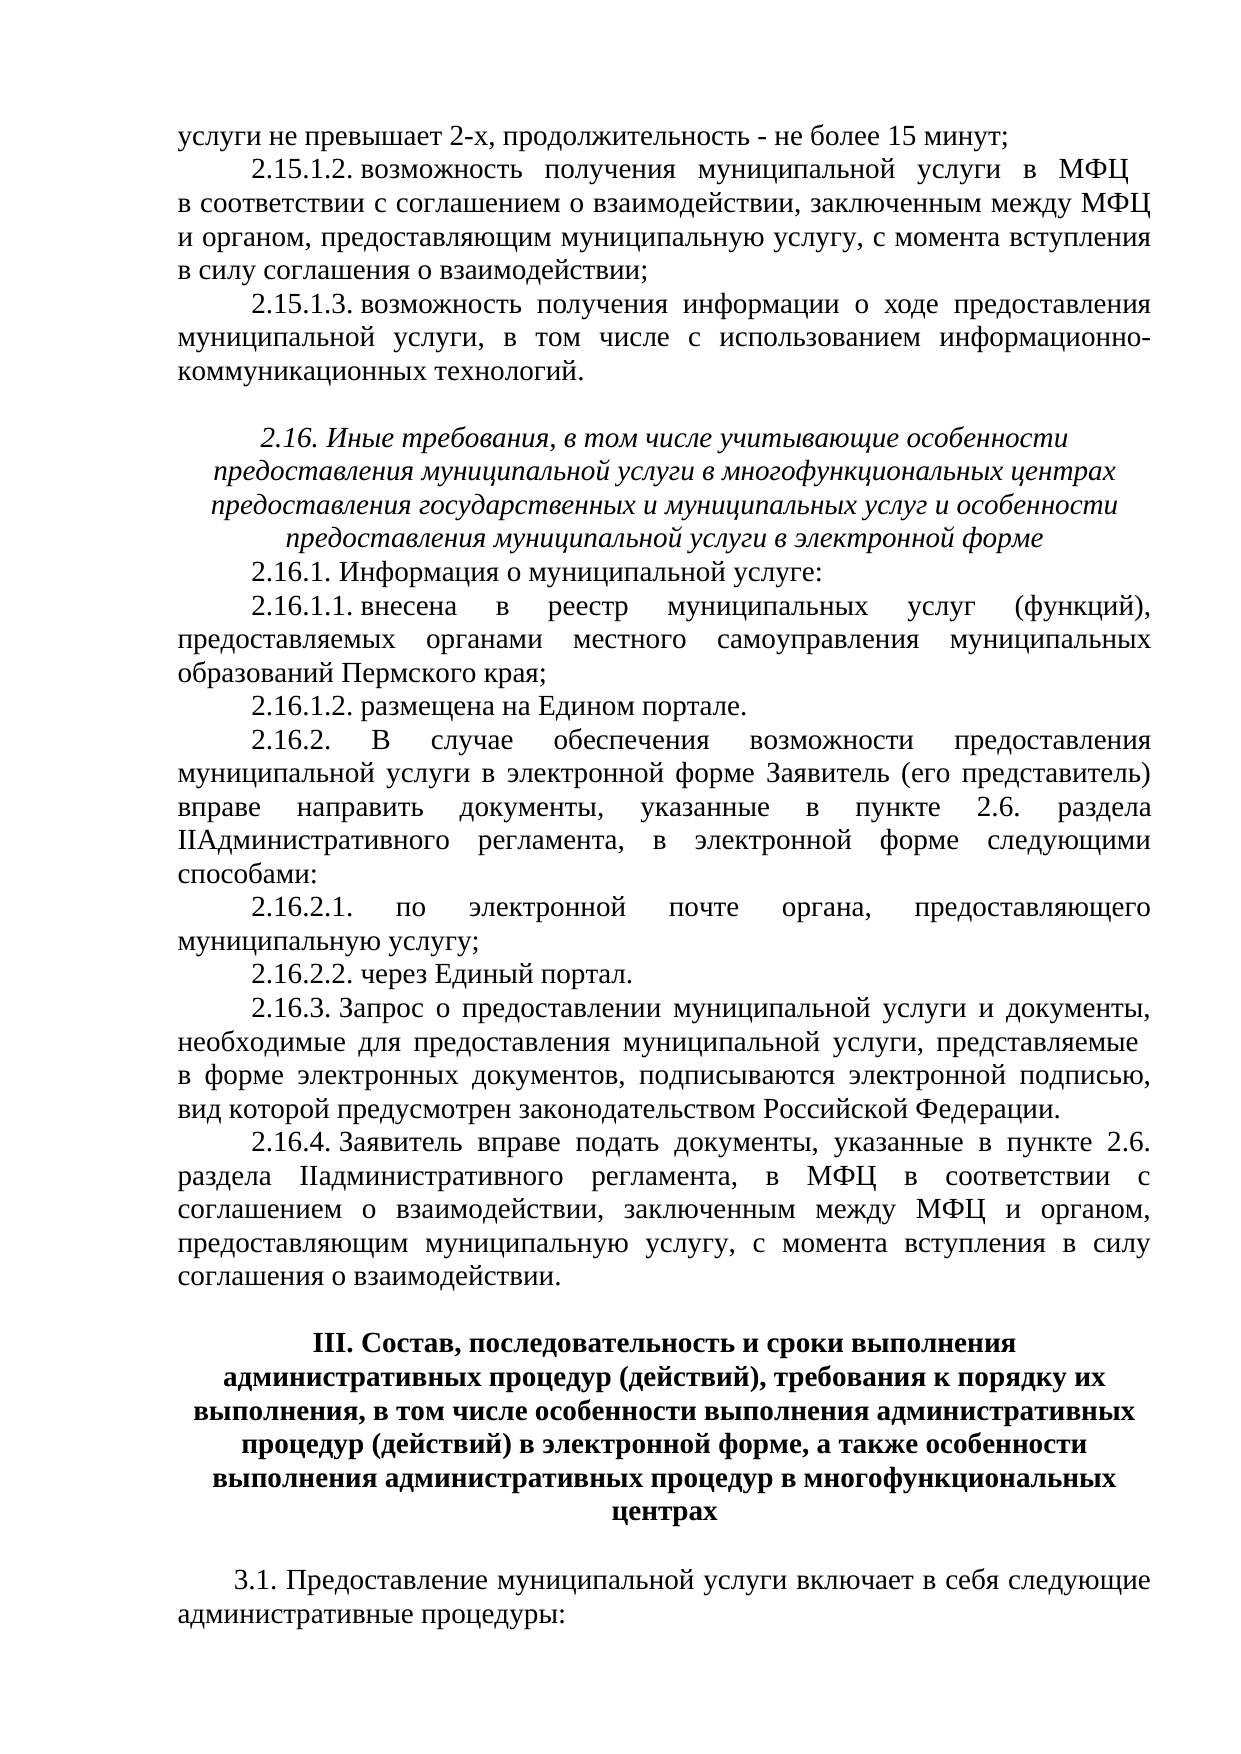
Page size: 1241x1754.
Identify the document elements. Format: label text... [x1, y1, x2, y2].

text 2.16.1. Информация о муниципальной услуге: [177, 554, 1152, 588]
text 3.1. Предоставление муниципальной услуги включает в себя следующие административные процедуры: [177, 1562, 1152, 1629]
text 2.16. Иные требования, в том числе учитывающие особенности [177, 420, 1152, 453]
text 2.16.2.1. по электронной почте органа, предоставляющего муниципальную услугу; [177, 889, 1152, 957]
text 2.15.1.2. возможность получения муниципальной услуги в МФЦ в соответствии с соглашением о взаимодействии, заключенным между МФЦ и органом, предоставляющим муниципальную услугу, с момента вступления в силу соглашения о взаимодействии; [177, 152, 1152, 286]
text 2.16.3. Запрос о предоставлении муниципальной услуги и документы, необходимые для предоставления муниципальной услуги, представляемые в форме электронных документов, подписываются электронной подписью, вид которой предусмотрен законодательством Российской Федерации. [177, 990, 1152, 1124]
text предоставления муниципальной услуги в многофункциональных центрах предоставления государственных и муниципальных услуг и особенности предоставления муниципальной услуги в электронной форме [177, 453, 1152, 554]
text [177, 118, 1152, 152]
text 2.16.4. Заявитель вправе подать документы, указанные в пункте 2.6. раздела IIадминистративного регламента, в МФЦ в соответствии с соглашением о взаимодействии, заключенным между МФЦ и органом, предоставляющим муниципальную услугу, с момента вступления в силу соглашения о взаимодействии. [177, 1124, 1152, 1292]
text III. Состав, последовательность и сроки выполнения [177, 1326, 1152, 1359]
text 2.16.2. В случае обеспечения возможности предоставления муниципальной услуги в электронной форме Заявитель (его представитель) вправе направить документы, указанные в пункте 2.6. раздела IIАдминистративного регламента, в электронной форме следующими способами: [177, 722, 1152, 889]
text выполнения административных процедур в многофункциональных центрах [177, 1460, 1152, 1527]
text 2.15.1.3. возможность получения информации о ходе предоставления муниципальной услуги, в том числе с использованием информационно-коммуникационных технологий. [177, 286, 1152, 386]
text 2.16.1.1. внесена в реестр муниципальных услуг (функций), предоставляемых органами местного самоуправления муниципальных образований Пермского края; [177, 588, 1152, 688]
text 2.16.1.2. размещена на Едином портале. [177, 688, 1152, 722]
text 2.16.2.2. через Единый портал. [177, 957, 1152, 990]
text административных процедур (действий), требования к порядку их выполнения, в том числе особенности выполнения административных процедур (действий) в электронной форме, а также особенности [177, 1359, 1152, 1460]
